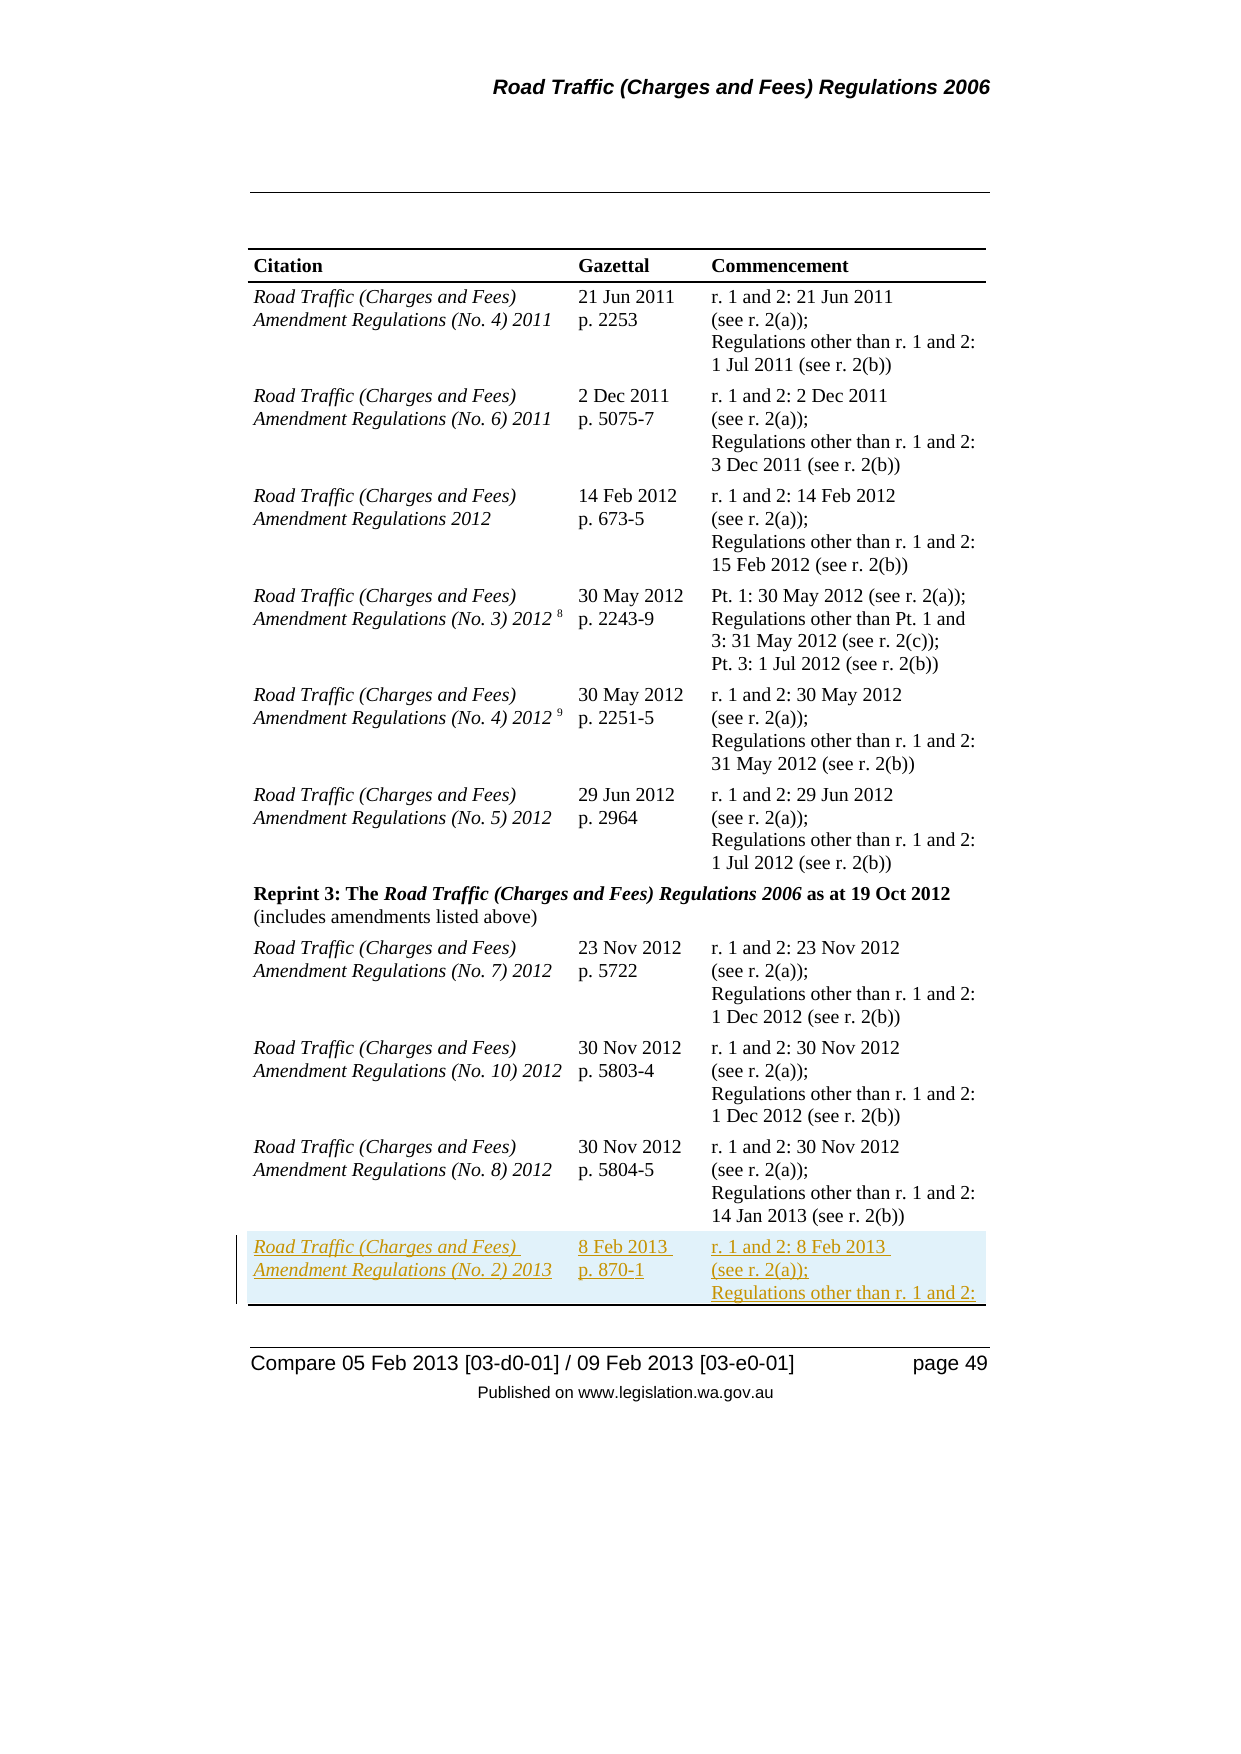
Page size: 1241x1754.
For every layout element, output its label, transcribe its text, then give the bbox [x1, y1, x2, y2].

table_cell Road Traffic (Charges and Fees) Amendment Regulations (No. 10) 2012 [248, 1032, 572, 1131]
table_cell r. 1 and 2: 14 Feb 2012 (see r. 2(a)); Regulations other than r. 1 and 2: 15 Feb 2012 (see r. 2(b)) [705, 480, 986, 579]
table_header Commencement [705, 250, 986, 281]
table_cell 30 May 2012 p. 2251-5 [572, 679, 705, 779]
table_cell r. 1 and 2: 30 May 2012 (see r. 2(a)); Regulations other than r. 1 and 2: 31 May 2012 (see r. 2(b)) [705, 679, 986, 779]
table_cell r. 1 and 2: 2 Dec 2011 (see r. 2(a)); Regulations other than r. 1 and 2: 3 Dec 2011 (see r. 2(b)) [705, 380, 986, 480]
table_cell Road Traffic (Charges and Fees) Amendment Regulations (No. 4) 2012 9 [248, 679, 572, 779]
table_cell Road Traffic (Charges and Fees) Amendment Regulations (No. 6) 2011 [248, 380, 572, 480]
table_header Citation [248, 250, 572, 281]
table_cell 30 Nov 2012 p. 5804-5 [572, 1131, 705, 1231]
table_cell r. 1 and 2: 30 Nov 2012 (see r. 2(a)); Regulations other than r. 1 and 2: 14 Jan 2013 (see r. 2(b)) [705, 1131, 986, 1231]
table_cell 30 Nov 2012 p. 5803-4 [572, 1032, 705, 1131]
table_cell Road Traffic (Charges and Fees) Amendment Regulations (No. 4) 2011 [248, 283, 572, 380]
table_cell r. 1 and 2: 30 Nov 2012 (see r. 2(a)); Regulations other than r. 1 and 2: 1 Dec 2012 (see r. 2(b)) [705, 1032, 986, 1131]
table_cell 29 Jun 2012 p. 2964 [572, 779, 705, 878]
table_cell Road Traffic (Charges and Fees) Amendment Regulations (No. 5) 2012 [248, 779, 572, 878]
table_cell r. 1 and 2: 21 Jun 2011 (see r. 2(a)); Regulations other than r. 1 and 2: 1 Jul 2011 (see r. 2(b)) [705, 283, 986, 380]
table_cell r. 1 and 2: 23 Nov 2012 (see r. 2(a)); Regulations other than r. 1 and 2: 1 Dec 2012 (see r. 2(b)) [705, 932, 986, 1032]
table_cell r. 1 and 2: 29 Jun 2012 (see r. 2(a)); Regulations other than r. 1 and 2: 1 Jul 2012 (see r. 2(b)) [705, 779, 986, 878]
table_cell 23 Nov 2012 p. 5722 [572, 932, 705, 1032]
table_cell Road Traffic (Charges and Fees) Amendment Regulations (No. 7) 2012 [248, 932, 572, 1032]
table_cell Pt. 1: 30 May 2012 (see r. 2(a)); Regulations other than Pt. 1 and 3: 31 May 2012 (see r. 2(c)); Pt. 3: 1 Jul 2012 (see r. 2(b)) [705, 580, 986, 679]
table_cell Road Traffic (Charges and Fees) Amendment Regulations (No. 8) 2012 [248, 1131, 572, 1231]
table_cell 30 May 2012 p. 2243-9 [572, 580, 705, 679]
table_header Gazettal [572, 250, 705, 281]
table_cell Road Traffic (Charges and Fees) Amendment Regulations 2012 [248, 480, 572, 579]
table_cell Reprint 3: The Road Traffic (Charges and Fees) Regulations 2006 as at 19 Oct 2012 (includes amendments listed above) [248, 878, 986, 932]
table_cell 2 Dec 2011 p. 5075-7 [572, 380, 705, 480]
table_cell 14 Feb 2012 p. 673-5 [572, 480, 705, 579]
table_cell 21 Jun 2011 p. 2253 [572, 283, 705, 380]
table_cell Road Traffic (Charges and Fees) Amendment Regulations (No. 3) 2012 8 [248, 580, 572, 679]
